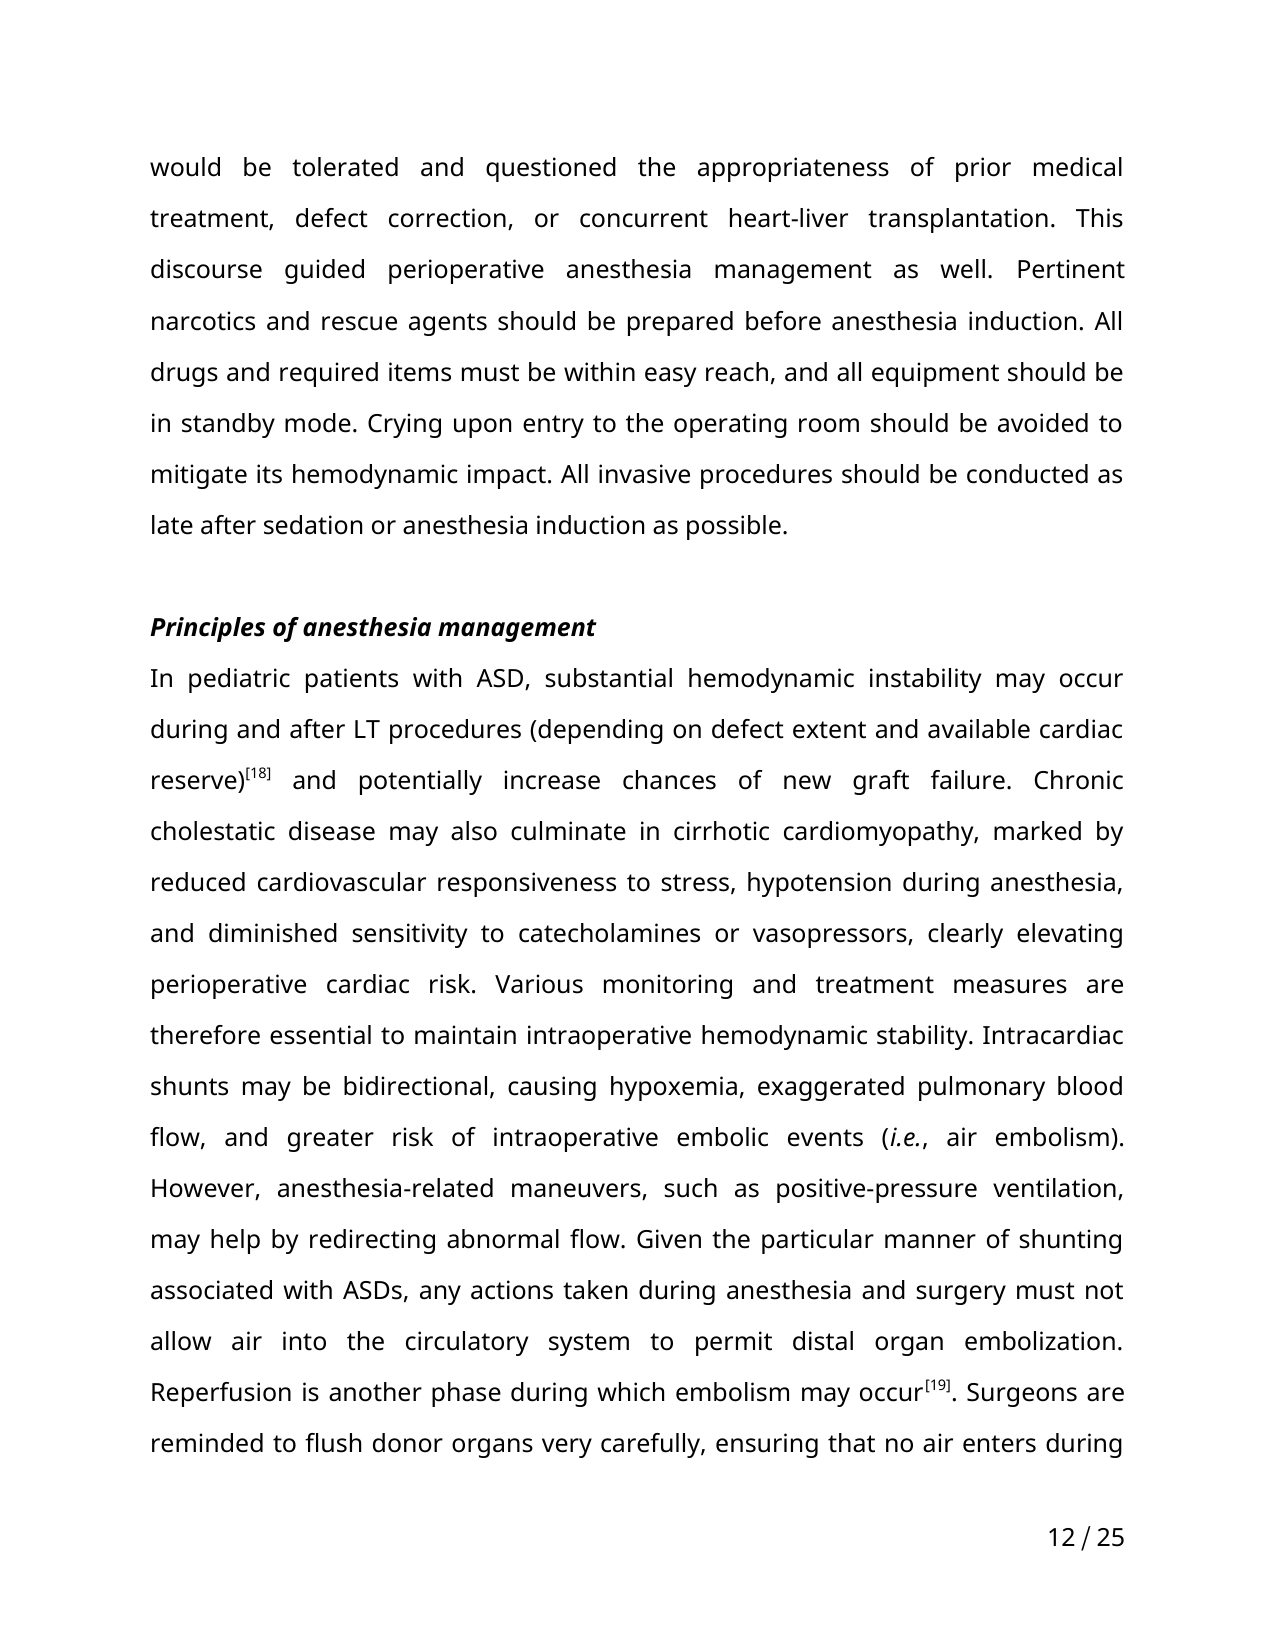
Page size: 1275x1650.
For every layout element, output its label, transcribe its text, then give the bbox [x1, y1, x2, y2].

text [150, 660, 1125, 1460]
text Principles of anesthesia management [150, 609, 1125, 643]
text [150, 150, 1125, 541]
